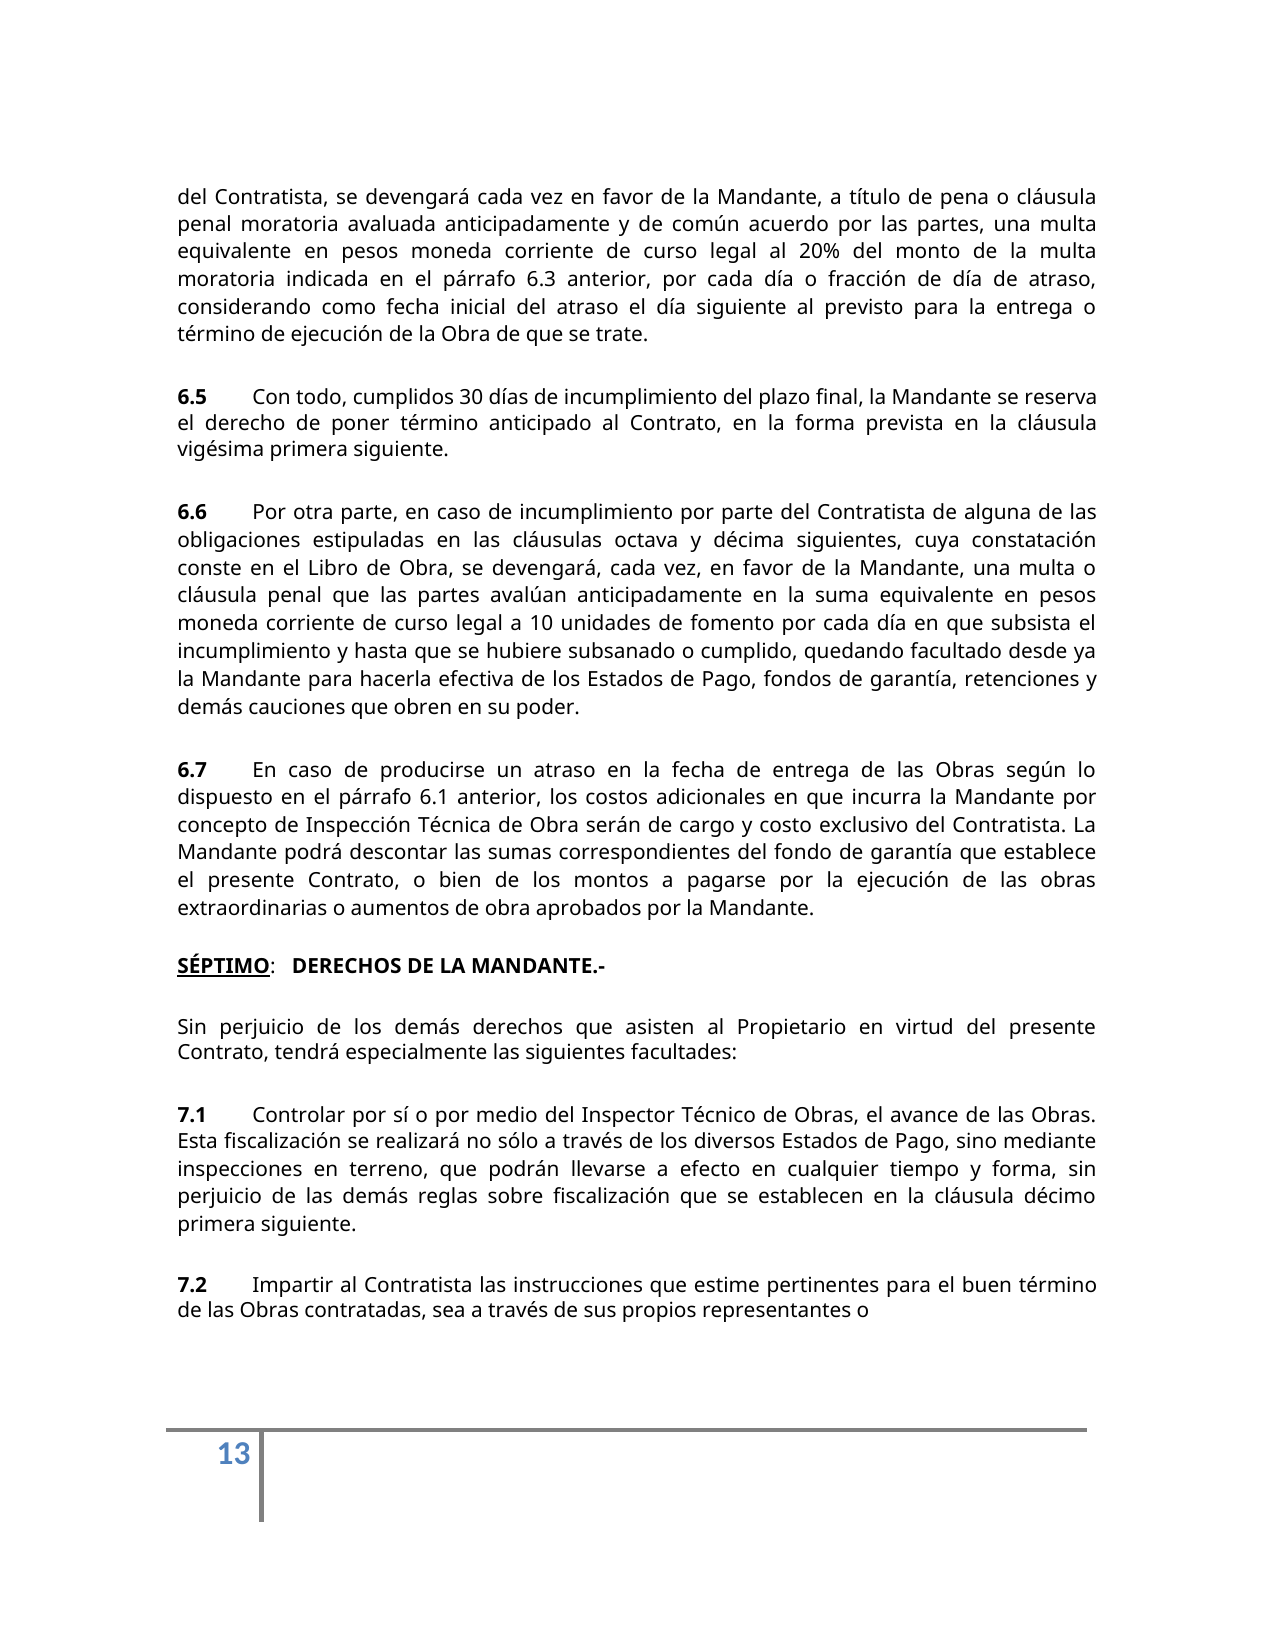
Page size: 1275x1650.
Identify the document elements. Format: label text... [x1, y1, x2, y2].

text del Contratista, se devengará cada vez en favor de la Mandante, a título de pena o cláusula penal moratoria avaluada anticipadamente y de común acuerdo por las partes, una multa equivalente en pesos moneda corriente de curso legal al 20% del monto de la multa moratoria indicada en el párrafo 6.3 anterior, por cada día o fracción de día de atraso, considerando como fecha inicial del atraso el día siguiente al previsto para la entrega o término de ejecución de la Obra de que se trate. [177, 182, 1098, 348]
list Impartir al Contratista las instrucciones que estime pertinentes para el buen término de las Obras contratadas, sea a través de sus propios representantes o [177, 1272, 1098, 1323]
list Con todo, cumplidos 30 días de incumplimiento del plazo final, la Mandante se reserva el derecho de poner término anticipado al Contrato, en la forma prevista en la cláusula vigésima primera siguiente. [177, 383, 1098, 462]
list Controlar por sí o por medio del Inspector Técnico de Obras, el avance de las Obras. Esta fiscalización se realizará no sólo a través de los diversos Estados de Pago, sino mediante inspecciones en terreno, que podrán llevarse a efecto en cualquier tiempo y forma, sin perjuicio de las demás reglas sobre fiscalización que se establecen en la cláusula décimo primera siguiente. [177, 1100, 1098, 1237]
list En caso de producirse un atraso en la fecha de entrega de las Obras según lo dispuesto en el párrafo 6.1 anterior, los costos adicionales en que incurra la Mandante por concepto de Inspección Técnica de Obra serán de cargo y costo exclusivo del Contratista. La Mandante podrá descontar las sumas correspondientes del fondo de garantía que establece el presente Contrato, o bien de los montos a pagarse por la ejecución de las obras extraordinarias o aumentos de obra aprobados por la Mandante. [177, 756, 1098, 921]
text SÉPTIMO: DERECHOS DE LA MANDANTE.- [177, 951, 1098, 979]
list Por otra parte, en caso de incumplimiento por parte del Contratista de alguna de las obligaciones estipuladas en las cláusulas octava y décima siguientes, cuya constatación conste en el Libro de Obra, se devengará, cada vez, en favor de la Mandante, una multa o cláusula penal que las partes avalúan anticipadamente en la suma equivalente en pesos moneda corriente de curso legal a 10 unidades de fomento por cada día en que subsista el incumplimiento y hasta que se hubiere subsanado o cumplido, quedando facultado desde ya la Mandante para hacerla efectiva de los Estados de Pago, fondos de garantía, retenciones y demás cauciones que obren en su poder. [177, 497, 1098, 721]
text Sin perjuicio de los demás derechos que asisten al Propietario en virtud del presente Contrato, tendrá especialmente las siguientes facultades: [177, 1014, 1098, 1065]
